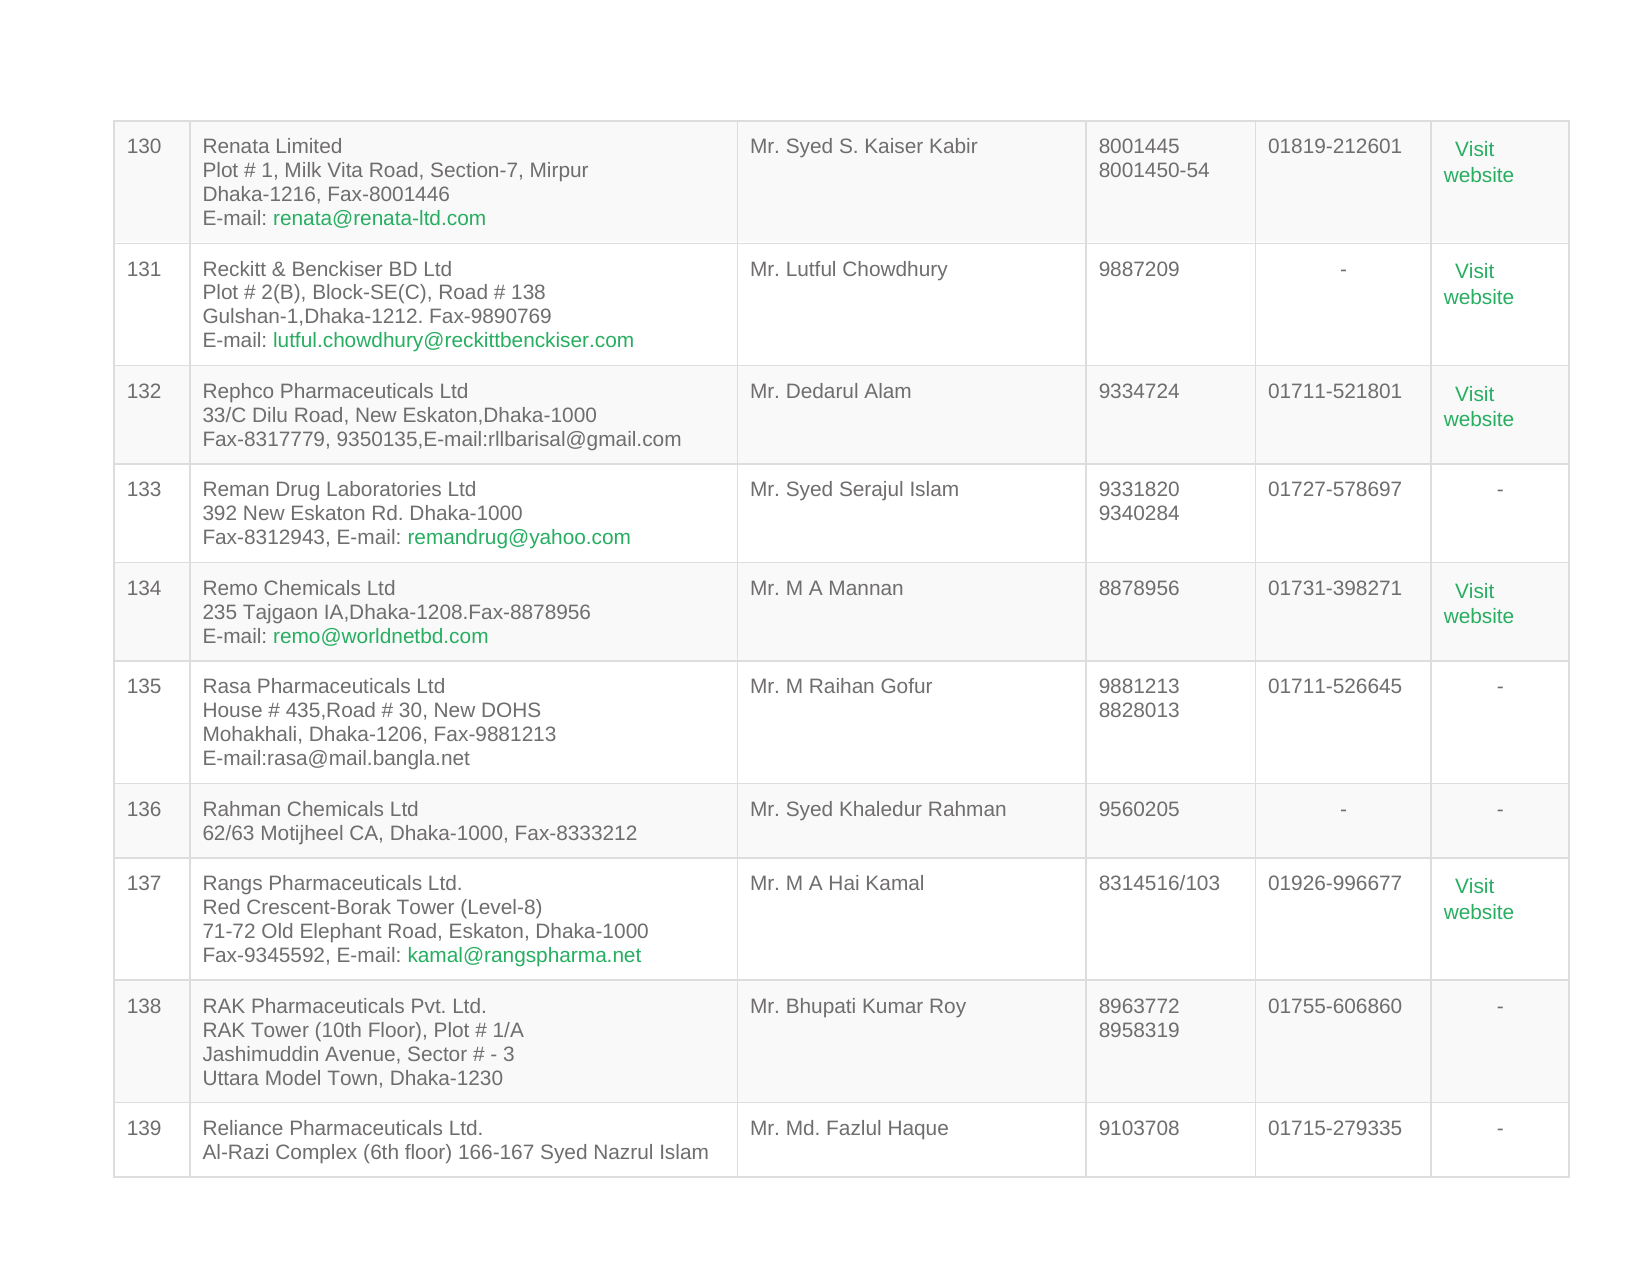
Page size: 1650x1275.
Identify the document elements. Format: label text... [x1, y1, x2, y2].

table_cell - [1432, 1103, 1568, 1176]
table_cell Visit website [1432, 859, 1568, 979]
table_cell 9331820 9340284 [1087, 465, 1255, 562]
table_cell 01711-521801 [1256, 366, 1430, 463]
table_cell Visit website [1432, 122, 1568, 242]
table_cell Mr. Syed S. Kaiser Kabir [738, 122, 1085, 242]
table_cell 132 [115, 366, 189, 463]
table_cell - [1432, 981, 1568, 1102]
table_cell 9887209 [1087, 244, 1255, 365]
table_cell 131 [115, 244, 189, 365]
table_cell Visit website [1432, 563, 1568, 660]
table_cell - [1432, 784, 1568, 857]
table_cell Renata Limited Plot # 1, Milk Vita Road, Section-7, Mirpur Dhaka-1216, Fax-8001446 E-mail: renata@renata-ltd.com [191, 122, 737, 242]
table_cell 9560205 [1087, 784, 1255, 857]
table_cell 135 [115, 662, 189, 782]
table_cell 01755-606860 [1256, 981, 1430, 1102]
table_cell Mr. M A Mannan [738, 563, 1085, 660]
table_cell 138 [115, 981, 189, 1102]
table_cell 137 [115, 859, 189, 979]
table_cell Mr. Syed Khaledur Rahman [738, 784, 1085, 857]
table_cell 130 [115, 122, 189, 242]
table_cell Mr. Syed Serajul Islam [738, 465, 1085, 562]
table_cell Rasa Pharmaceuticals Ltd House # 435,Road # 30, New DOHS Mohakhali, Dhaka-1206, Fax-9881213 E-mail:rasa@mail.bangla.net [191, 662, 737, 782]
table_cell Mr. Bhupati Kumar Roy [738, 981, 1085, 1102]
table_cell Reman Drug Laboratories Ltd 392 New Eskaton Rd. Dhaka-1000 Fax-8312943, E-mail: remandrug@yahoo.com [191, 465, 737, 562]
table_cell 8314516/103 [1087, 859, 1255, 979]
table_cell Mr. M Raihan Gofur [738, 662, 1085, 782]
table_cell Mr. M A Hai Kamal [738, 859, 1085, 979]
table_cell 01711-526645 [1256, 662, 1430, 782]
table_cell 01715-279335 [1256, 1103, 1430, 1176]
table_cell Remo Chemicals Ltd 235 Tajgaon IA,Dhaka-1208.Fax-8878956 E-mail: remo@worldnetbd.com [191, 563, 737, 660]
table_cell - [1432, 465, 1568, 562]
table_cell Mr. Dedarul Alam [738, 366, 1085, 463]
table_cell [191, 1103, 737, 1176]
table_cell 8878956 [1087, 563, 1255, 660]
table_cell 9103708 [1087, 1103, 1255, 1176]
table_cell 9881213 8828013 [1087, 662, 1255, 782]
table_cell Rahman Chemicals Ltd 62/63 Motijheel CA, Dhaka-1000, Fax-8333212 [191, 784, 737, 857]
table_cell - [1432, 662, 1568, 782]
table_cell - [1256, 244, 1430, 365]
table_cell 01727-578697 [1256, 465, 1430, 562]
table_cell Visit website [1432, 244, 1568, 365]
table_cell Mr. Lutful Chowdhury [738, 244, 1085, 365]
table_cell 139 [115, 1103, 189, 1176]
table_cell - [1256, 784, 1430, 857]
table_cell 136 [115, 784, 189, 857]
table_cell 9334724 [1087, 366, 1255, 463]
table_cell Rephco Pharmaceuticals Ltd 33/C Dilu Road, New Eskaton,Dhaka-1000 Fax-8317779, 9350135,E-mail:rllbarisal@gmail.com [191, 366, 737, 463]
table_cell 133 [115, 465, 189, 562]
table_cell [738, 1103, 1085, 1176]
table_cell 8001445 8001450-54 [1087, 122, 1255, 242]
table_cell Rangs Pharmaceuticals Ltd. Red Crescent-Borak Tower (Level-8) 71-72 Old Elephant Road, Eskaton, Dhaka-1000 Fax-9345592, E-mail: kamal@rangspharma.net [191, 859, 737, 979]
table_cell Visit website [1432, 366, 1568, 463]
table_cell RAK Pharmaceuticals Pvt. Ltd. RAK Tower (10th Floor), Plot # 1/A Jashimuddin Avenue, Sector # - 3 Uttara Model Town, Dhaka-1230 [191, 981, 737, 1102]
table_cell 01926-996677 [1256, 859, 1430, 979]
table_cell 134 [115, 563, 189, 660]
table_cell 01731-398271 [1256, 563, 1430, 660]
table_cell 8963772 8958319 [1087, 981, 1255, 1102]
table_cell 01819-212601 [1256, 122, 1430, 242]
table_cell Reckitt & Benckiser BD Ltd Plot # 2(B), Block-SE(C), Road # 138 Gulshan-1,Dhaka-1212. Fax-9890769 E-mail: lutful.chowdhury@reckittbenckiser.com [191, 244, 737, 365]
